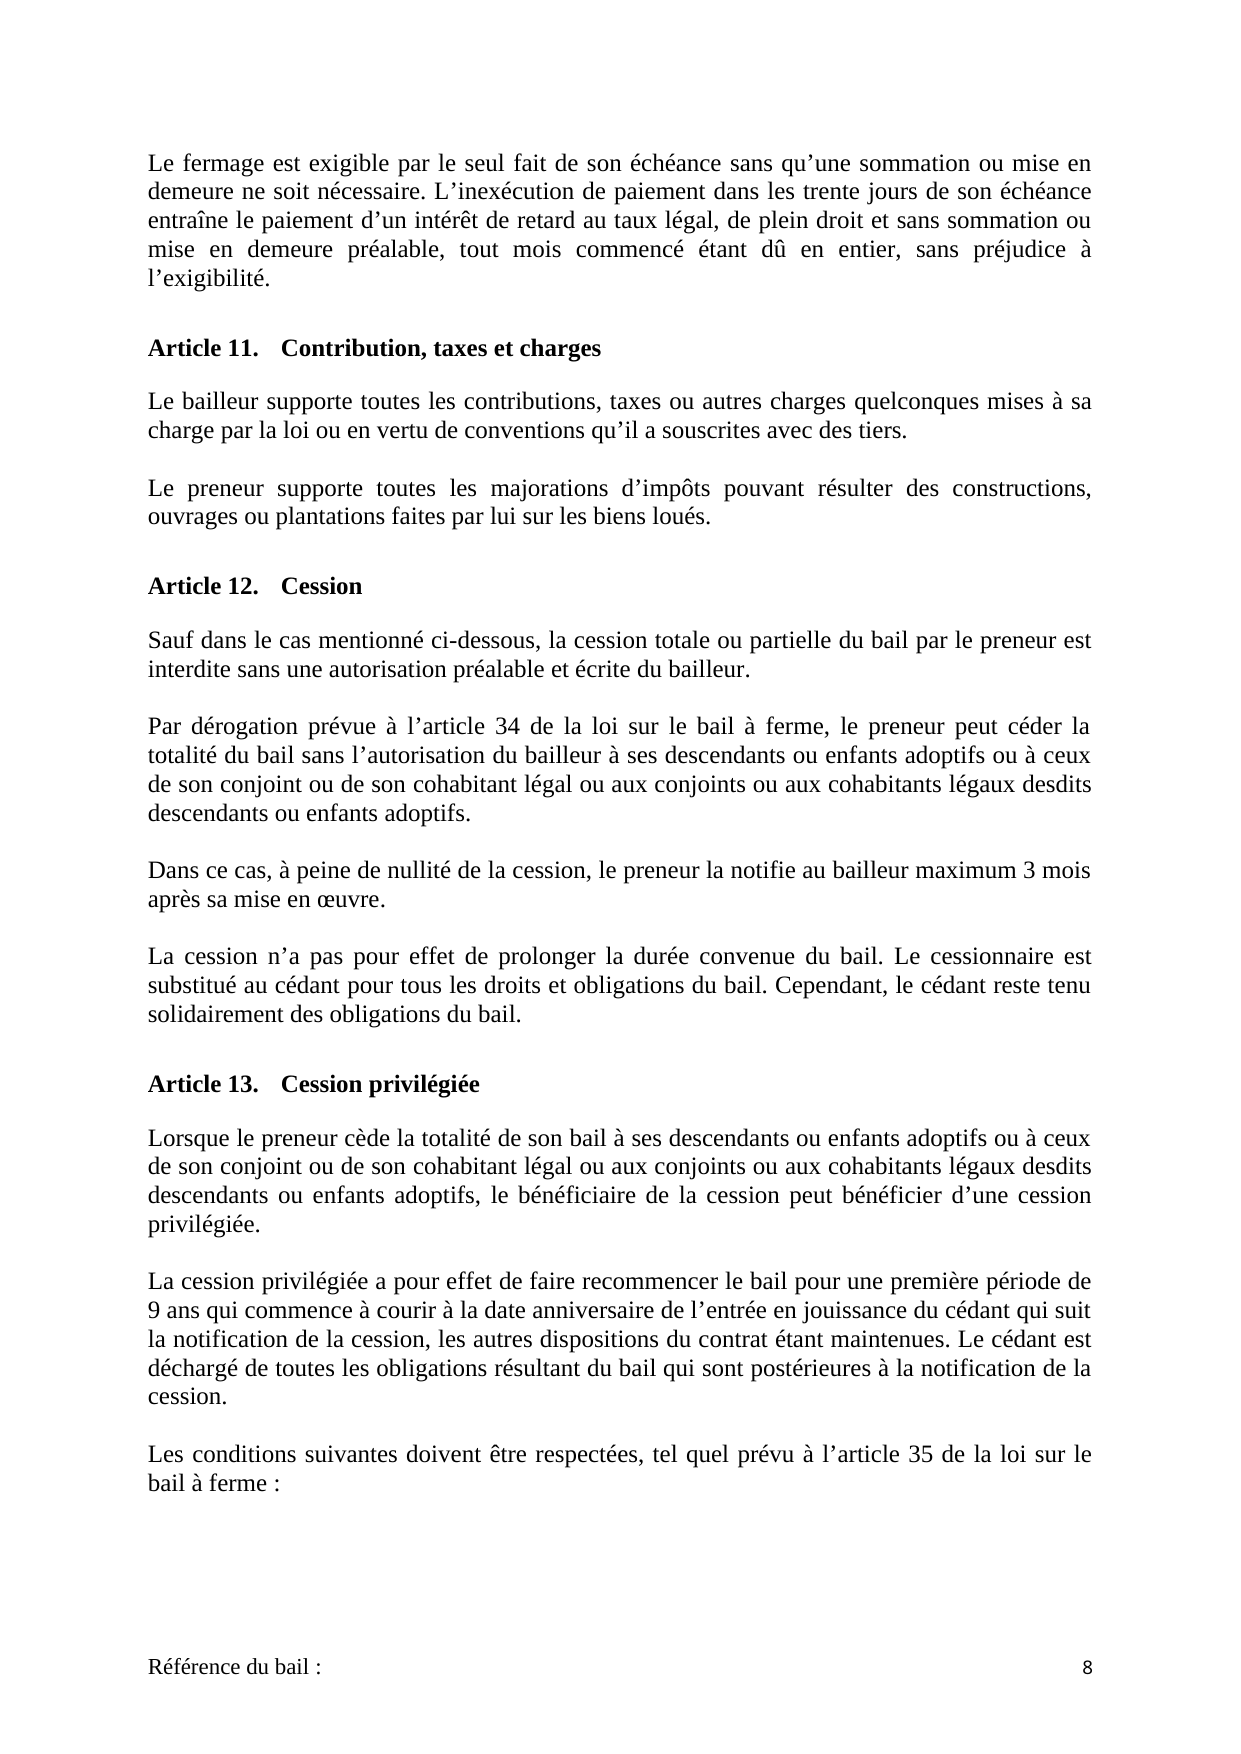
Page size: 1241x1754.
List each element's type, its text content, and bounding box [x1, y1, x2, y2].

text Par dérogation prévue à l’article 34 de la loi sur le bail à ferme, le preneur peut céder la totalité du bail sans l’autorisation du bailleur à ses descendants ou enfants adoptifs ou à ceux de son conjoint ou de son cohabitant légal ou aux conjoints ou aux cohabitants légaux desdits descendants ou enfants adoptifs. [148, 711, 1093, 826]
text La cession privilégiée a pour effet de faire recommencer le bail pour une première période de 9 ans qui commence à courir à la date anniversaire de l’entrée en jouissance du cédant qui suit la notification de la cession, les autres dispositions du contrat étant maintenues. Le cédant est déchargé de toutes les obligations résultant du bail qui sont postérieures à la notification de la cession. [148, 1266, 1093, 1410]
text Le preneur supporte toutes les majorations d’impôts pouvant résulter des constructions, ouvrages ou plantations faites par lui sur les biens loués. [148, 473, 1093, 530]
text Le bailleur supporte toutes les contributions, taxes ou autres charges quelconques mises à sa charge par la loi ou en vertu de conventions qu’il a souscrites avec des tiers. [148, 386, 1093, 444]
text Les conditions suivantes doivent être respectées, tel quel prévu à l’article 35 de la loi sur le bail à ferme : [148, 1439, 1093, 1496]
subtitle Cession [148, 571, 1093, 600]
text Le fermage est exigible par le seul fait de son échéance sans qu’une sommation ou mise en demeure ne soit nécessaire. L’inexécution de paiement dans les trente jours de son échéance entraîne le paiement d’un intérêt de retard au taux légal, de plein droit et sans sommation ou mise en demeure préalable, tout mois commencé étant dû en entier, sans préjudice à l’exigibilité. [148, 148, 1093, 291]
text La cession n’a pas pour effet de prolonger la durée convenue du bail. Le cessionnaire est substitué au cédant pour tous les droits et obligations du bail. Cependant, le cédant reste tenu solidairement des obligations du bail. [148, 941, 1093, 1028]
text Lorsque le preneur cède la totalité de son bail à ses descendants ou enfants adoptifs ou à ceux de son conjoint ou de son cohabitant légal ou aux conjoints ou aux cohabitants légaux desdits descendants ou enfants adoptifs, le bénéficiaire de la cession peut bénéficier d’une cession privilégiée. [148, 1123, 1093, 1238]
subtitle Cession privilégiée [148, 1069, 1093, 1098]
text Dans ce cas, à peine de nullité de la cession, le preneur la notifie au bailleur maximum 3 mois après sa mise en œuvre. [148, 855, 1093, 913]
text Sauf dans le cas mentionné ci-dessous, la cession totale ou partielle du bail par le preneur est interdite sans une autorisation préalable et écrite du bailleur. [148, 625, 1093, 683]
subtitle Contribution, taxes et charges [148, 333, 1093, 361]
